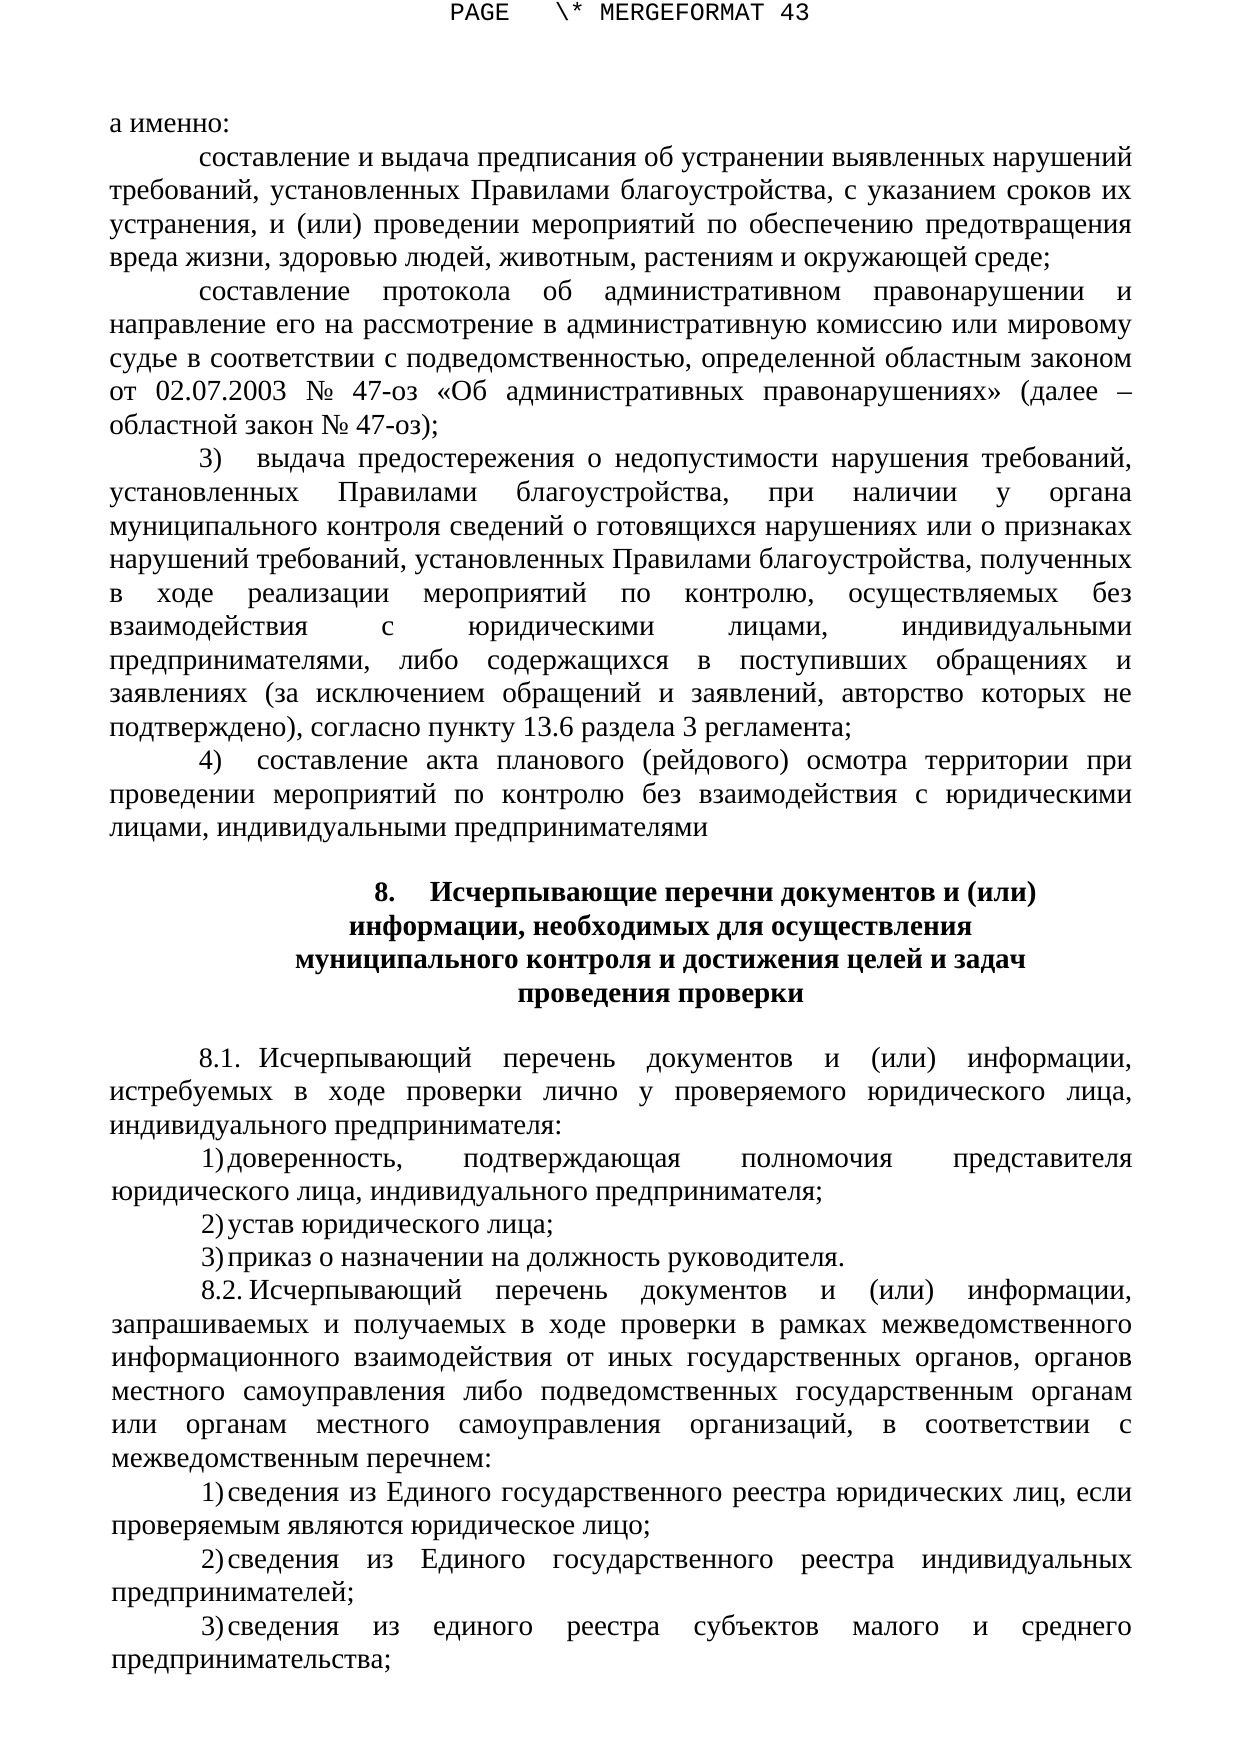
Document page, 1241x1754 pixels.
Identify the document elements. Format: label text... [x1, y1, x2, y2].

list Исчерпывающий перечень документов и (или) информации, запрашиваемых и получаемых в ходе проверки в рамках межведомственного информационного взаимодействия от иных государственных органов, органов местного самоуправления либо подведомственных государственным органам или органам местного самоуправления организаций, в соответствии с межведомственным перечнем: [111, 1273, 1133, 1474]
list доверенность, подтверждающая полномочия представителя юридического лица, индивидуального предпринимателя; [111, 1141, 1133, 1207]
list устав юридического лица; [111, 1207, 1135, 1240]
text составление и выдача предписания об устранении выявленных нарушений требований, установленных Правилами благоустройства, с указанием сроков их устранения, и (или) проведении мероприятий по обеспечению предотвращения вреда жизни, здоровью людей, животным, растениям и окружающей среде; [109, 139, 1133, 273]
list составление акта планового (рейдового) осмотра территории при проведении мероприятий по контролю без взаимодействия с юридическими лицами, индивидуальными предпринимателями [109, 743, 1133, 843]
list Исчерпывающий перечень документов и (или) информации, истребуемых в ходе проверки лично у проверяемого юридического лица, индивидуального предпринимателя: [109, 1040, 1133, 1141]
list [109, 106, 1133, 139]
list сведения из единого реестра субъектов малого и среднего предпринимательства; [111, 1608, 1133, 1675]
list сведения из Единого государственного реестра индивидуальных предпринимателей; [111, 1541, 1133, 1608]
list выдача предостережения о недопустимости нарушения требований, установленных Правилами благоустройства, при наличии у органа муниципального контроля сведений о готовящихся нарушениях или о признаках нарушений требований, установленных Правилами благоустройства, полученных в ходе реализации мероприятий по контролю, осуществляемых без взаимодействия с юридическими лицами, индивидуальными предпринимателями, либо содержащихся в поступивших обращениях и заявлениях (за исключением обращений и заявлений, авторство которых не подтверждено), согласно пункту 13.6 раздела 3 регламента; [109, 441, 1133, 743]
text составление протокола об административном правонарушении и направление его на рассмотрение в административную комиссию или мировому судье в соответствии с подведомственностью, определенной областным законом от 02.07.2003 № 47-оз «Об административных правонарушениях» (далее – областной закон № 47-оз); [109, 273, 1133, 441]
list сведения из Единого государственного реестра юридических лиц, если проверяемым являются юридическое лицо; [111, 1474, 1133, 1541]
list Исчерпывающие перечни документов и (или) информации, необходимых для осуществления муниципального контроля и достижения целей и задач проведения проверки [259, 875, 1062, 1009]
list приказ о назначении на должность руководителя. [111, 1240, 1135, 1273]
